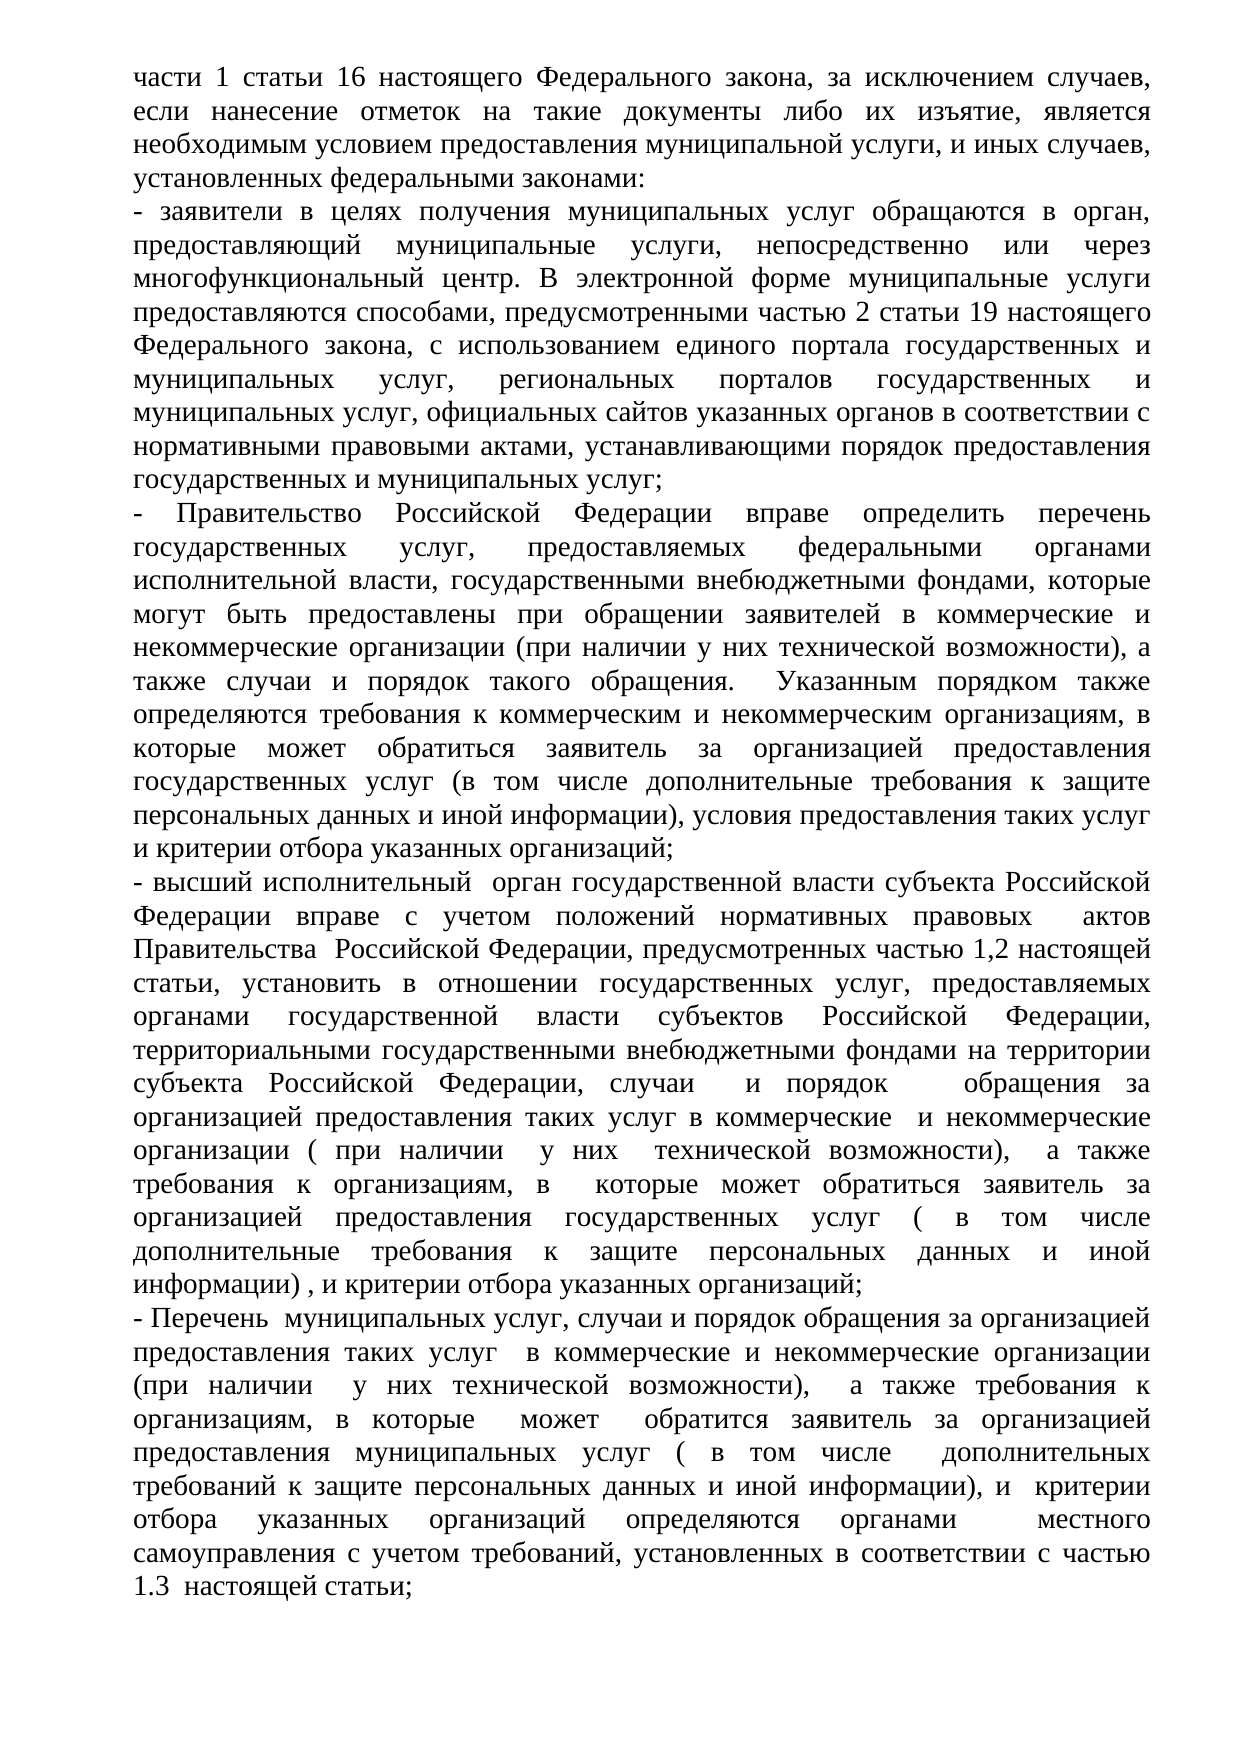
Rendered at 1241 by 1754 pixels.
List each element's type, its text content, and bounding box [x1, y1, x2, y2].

text - высший исполнительный орган государственной власти субъекта Российской Федерации вправе с учетом положений нормативных правовых актов Правительства Российской Федерации, предусмотренных частью 1,2 настоящей статьи, установить в отношении государственных услуг, предоставляемых органами государственной власти субъектов Российской Федерации, территориальными государственными внебюджетными фондами на территории субъекта Российской Федерации, случаи и порядок обращения за организацией предоставления таких услуг в коммерческие и некоммерческие организации ( при наличии у них технической возможности), а также требования к организациям, в которые может обратиться заявитель за организацией предоставления государственных услуг ( в том числе дополнительные требования к защите персональных данных и иной информации) , и критерии отбора указанных организаций; [133, 864, 1152, 1300]
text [133, 59, 1152, 193]
text - Правительство Российской Федерации вправе определить перечень государственных услуг, предоставляемых федеральными органами исполнительной власти, государственными внебюджетными фондами, которые могут быть предоставлены при обращении заявителей в коммерческие и некоммерческие организации (при наличии у них технической возможности), а также случаи и порядок такого обращения. Указанным порядком также определяются требования к коммерческим и некоммерческим организациям, в которые может обратиться заявитель за организацией предоставления государственных услуг (в том числе дополнительные требования к защите персональных данных и иной информации), условия предоставления таких услуг и критерии отбора указанных организаций; [133, 495, 1152, 864]
text - заявители в целях получения муниципальных услуг обращаются в орган, предоставляющий муниципальные услуги, непосредственно или через многофункциональный центр. В электронной форме муниципальные услуги предоставляются способами, предусмотренными частью 2 статьи 19 настоящего Федерального закона, с использованием единого портала государственных и муниципальных услуг, региональных порталов государственных и муниципальных услуг, официальных сайтов указанных органов в соответствии с нормативными правовыми актами, устанавливающими порядок предоставления государственных и муниципальных услуг; [133, 193, 1152, 495]
text - Перечень муниципальных услуг, случаи и порядок обращения за организацией предоставления таких услуг в коммерческие и некоммерческие организации (при наличии у них технической возможности), а также требования к организациям, в которые может обратится заявитель за организацией предоставления муниципальных услуг ( в том числе дополнительных требований к защите персональных данных и иной информации), и критерии отбора указанных организаций определяются органами местного самоуправления с учетом требований, установленных в соответствии с частью 1.3 настоящей статьи; [133, 1300, 1152, 1602]
